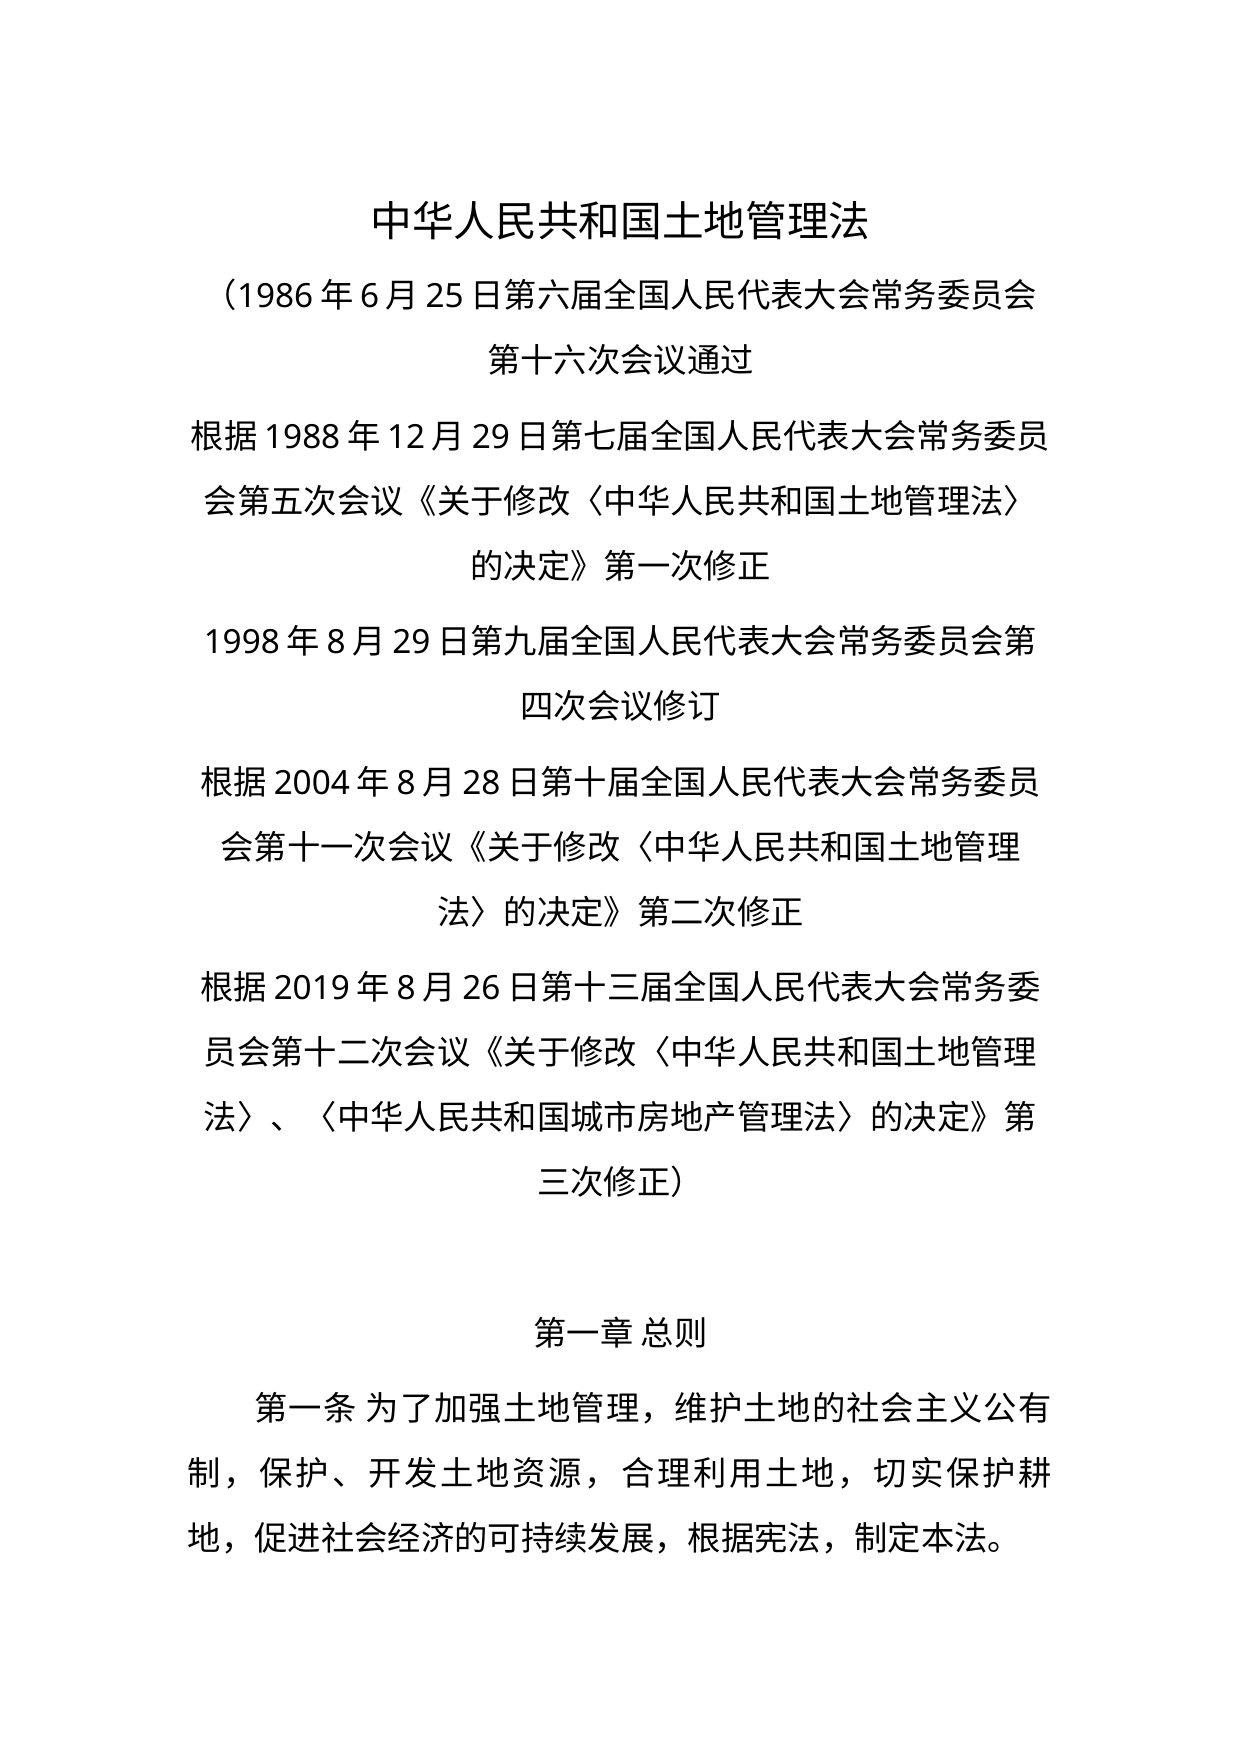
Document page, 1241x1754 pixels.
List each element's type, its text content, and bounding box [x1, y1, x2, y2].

text （1986年6月25日第六届全国人民代表大会常务委员会第十六次会议通过 [187, 261, 1053, 391]
text 根据2004年8月28日第十届全国人民代表大会常务委员会第十一次会议《关于修改〈中华人民共和国土地管理法〉的决定》第二次修正 [187, 747, 1053, 942]
text 根据2019年8月26日第十三届全国人民代表大会常务委员会第十二次会议《关于修改〈中华人民共和国土地管理法〉、〈中华人民共和国城市房地产管理法〉的决定》第三次修正） [187, 953, 1053, 1213]
text 第一条 为了加强土地管理，维护土地的社会主义公有制，保护、开发土地资源，合理利用土地，切实保护耕地，促进社会经济的可持续发展，根据宪法，制定本法。 [187, 1374, 1053, 1569]
text 1998年8月29日第九届全国人民代表大会常务委员会第四次会议修订 [187, 607, 1053, 737]
text 中华人民共和国土地管理法 [187, 186, 1053, 251]
text 根据1988年12月29日第七届全国人民代表大会常务委员会第五次会议《关于修改〈中华人民共和国土地管理法〉的决定》第一次修正 [187, 401, 1053, 596]
text 第一章 总则 [187, 1298, 1053, 1363]
